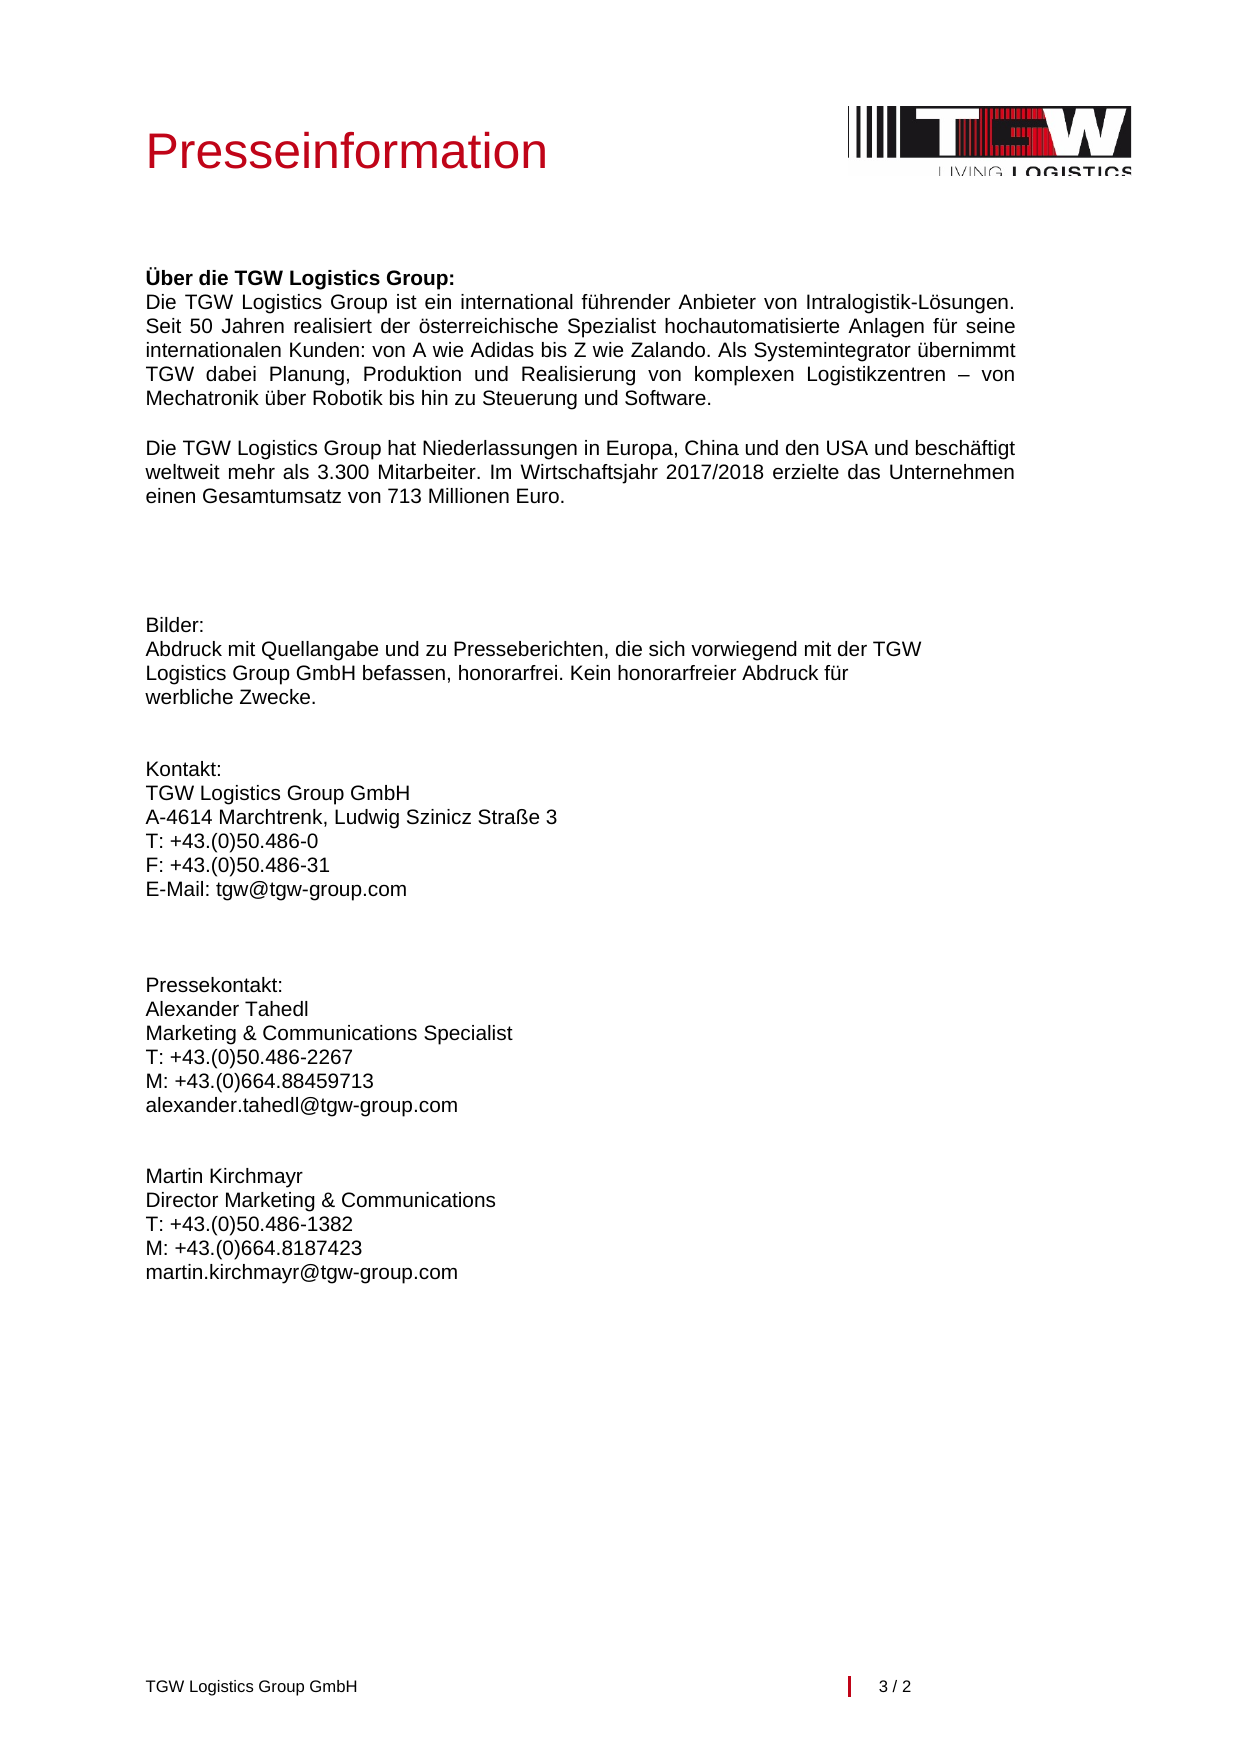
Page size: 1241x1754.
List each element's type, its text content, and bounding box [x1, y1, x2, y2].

text Alexander Tahedl [145, 997, 1017, 1021]
text TGW Logistics Group GmbH [145, 781, 1017, 805]
picture [846, 106, 1132, 176]
text Abdruck mit Quellangabe und zu Presseberichten, die sich vorwiegend mit der TGW Logistics Group GmbH befassen, honorarfrei. Kein honorarfreier Abdruck für werbliche Zwecke. [145, 637, 942, 709]
text alexander.tahedl@tgw-group.com [145, 1092, 1017, 1116]
text Martin Kirchmayr [145, 1164, 1017, 1188]
text martin.kirchmayr@tgw-group.com [145, 1260, 1017, 1284]
text Bilder: [145, 613, 1017, 637]
text M: +43.(0)664.8187423 [145, 1236, 1017, 1260]
text T: +43.(0)50.486-1382 [145, 1212, 1017, 1236]
text Kontakt: [145, 757, 1017, 781]
text F: +43.(0)50.486-31 [145, 853, 1017, 877]
text Über die TGW Logistics Group: [145, 266, 1016, 290]
text Pressekontakt: [145, 973, 1017, 997]
text T: +43.(0)50.486-2267 [145, 1044, 1017, 1068]
text M: +43.(0)664.88459713 [145, 1068, 1017, 1092]
text T: +43.(0)50.486-0 [145, 829, 1017, 853]
text E-Mail: tgw@tgw-group.com [145, 877, 1017, 901]
text Die TGW Logistics Group ist ein international führender Anbieter von Intralogistik-Lösungen. Seit 50 Jahren realisiert der österreichische Spezialist hochautomatisierte Anlagen für seine internationalen Kunden: von A wie Adidas bis Z wie Zalando. Als Systemintegrator übernimmt TGW dabei Planung, Produktion und Realisierung von komplexen Logistikzentren – von Mechatronik über Robotik bis hin zu Steuerung und Software. [145, 290, 1016, 409]
text Marketing & Communications Specialist [145, 1021, 1017, 1044]
text Die TGW Logistics Group hat Niederlassungen in Europa, China und den USA und beschäftigt weltweit mehr als 3.300 Mitarbeiter. Im Wirtschaftsjahr 2017/2018 erzielte das Unternehmen einen Gesamtumsatz von 713 Millionen Euro. [145, 436, 1017, 508]
text A-4614 Marchtrenk, Ludwig Szinicz Straße 3 [145, 805, 1017, 829]
text Director Marketing & Communications [145, 1188, 1017, 1212]
